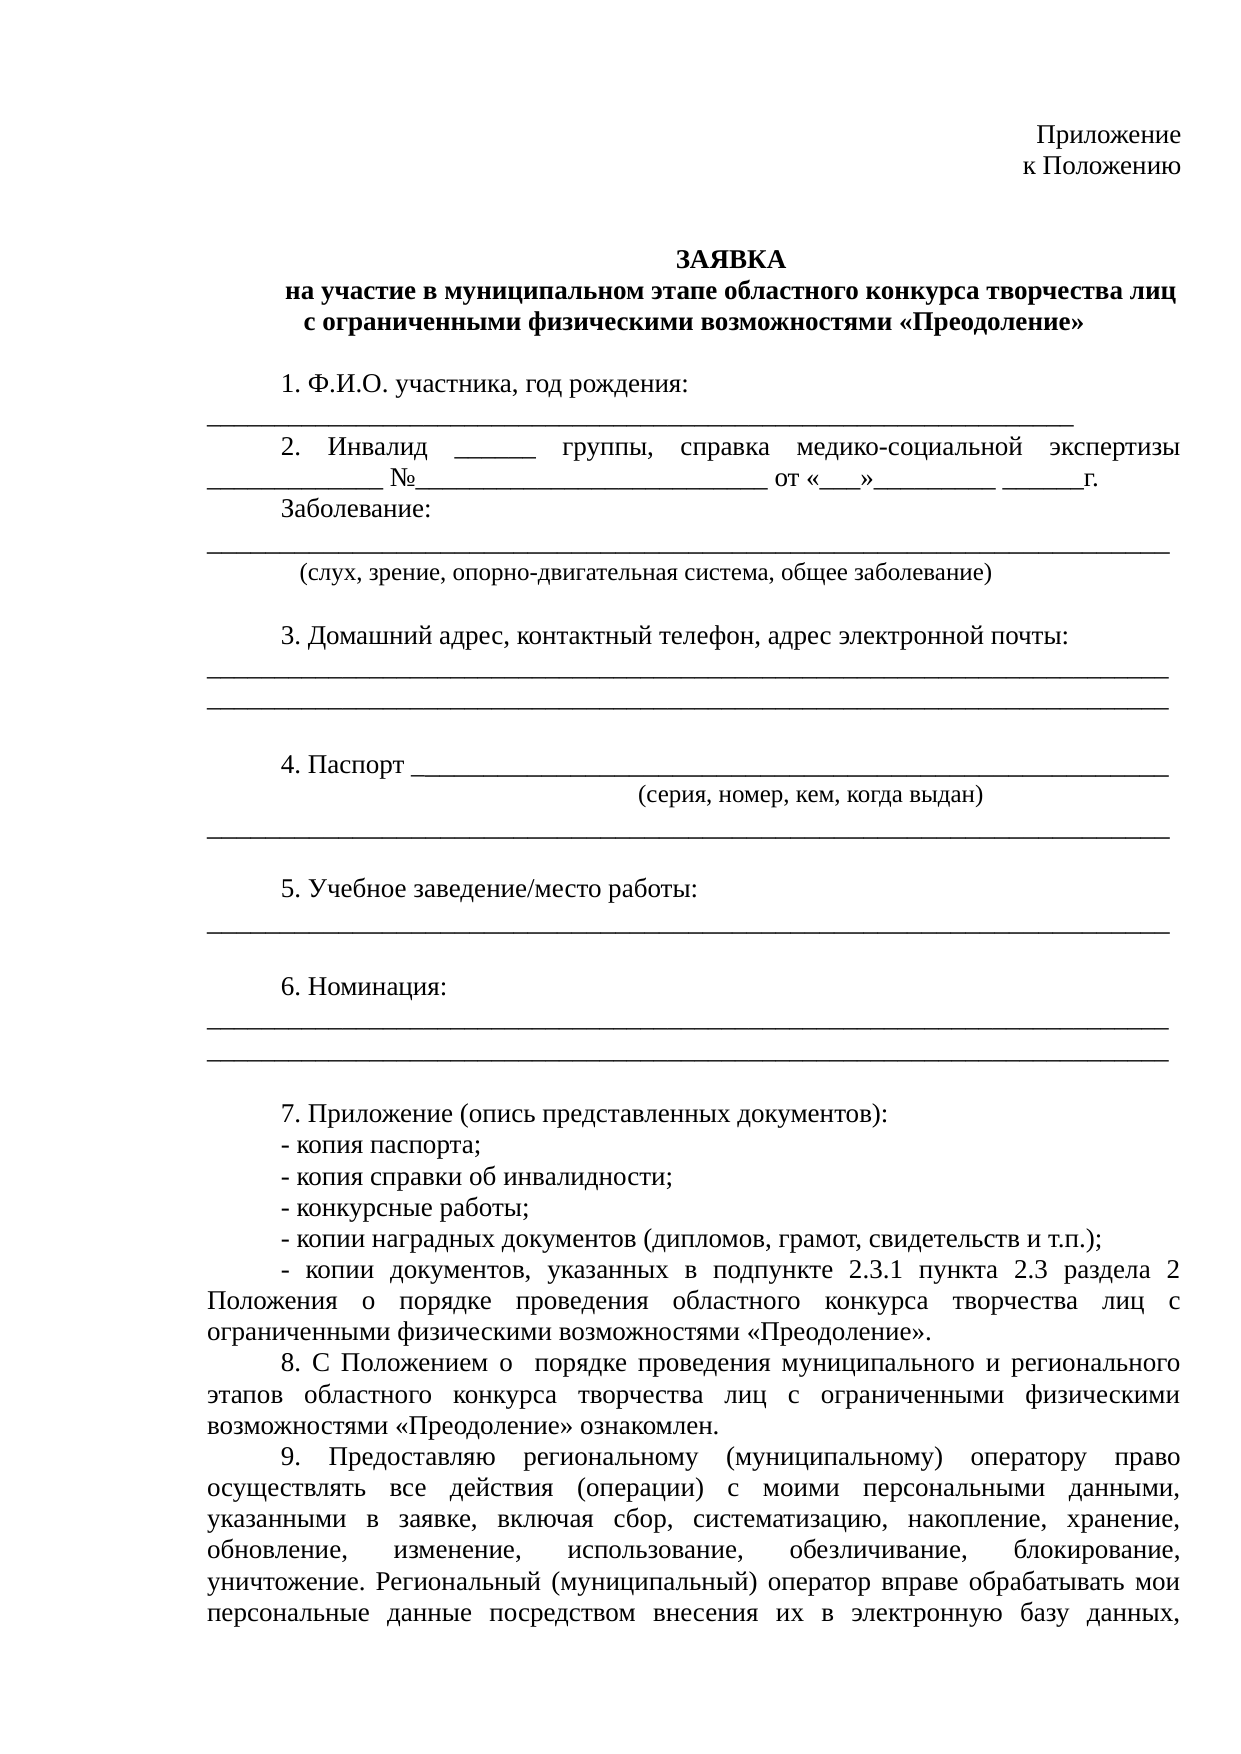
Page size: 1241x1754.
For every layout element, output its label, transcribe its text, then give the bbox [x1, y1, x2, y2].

text _______________________________________________________________________ [207, 650, 1181, 681]
text (слух, зрение, опорно-двигательная система, общее заболевание) [207, 557, 1181, 585]
text к Положению [207, 149, 1181, 180]
text - конкурсные работы; [207, 1191, 1181, 1222]
text 2. Инвалид ______ группы, справка медико-социальной экспертизы _____________ №__________________________ от «___»_________ ______г. [207, 429, 1181, 492]
text - копия паспорта; [207, 1128, 1181, 1160]
text 8. С Положением о порядке проведения муниципального и регионального этапов областного конкурса творчества лиц с ограниченными физическими возможностями «Преодоление» ознакомлен. [207, 1347, 1181, 1440]
text 3. Домашний адрес, контактный телефон, адрес электронной почты: [207, 619, 1181, 650]
text 5. Учебное заведение/место работы: [207, 872, 1181, 903]
text ЗАЯВКА [207, 243, 1181, 274]
text _______________________________________________________________________ [207, 681, 1181, 712]
text на участие в муниципальном этапе областного конкурса творчества лиц с ограниченными физическими возможностями «Преодоление» [207, 274, 1181, 336]
text - копия справки об инвалидности; [207, 1160, 1181, 1191]
text (серия, номер, кем, когда выдан) [207, 779, 1181, 808]
text 7. Приложение (опись представленных документов): [207, 1097, 1181, 1128]
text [207, 1440, 1181, 1627]
text Заболевание: __________________________________________________________________ [207, 492, 1181, 557]
text 4. Паспорт ____________________________________________________ [207, 746, 1181, 779]
text Приложение [974, 118, 1181, 149]
text _______________________________________________________________________ [207, 1033, 1181, 1064]
text - копии документов, указанных в подпункте 2.3.1 пункта 2.3 раздела 2 Положения о порядке проведения областного конкурса творчества лиц с ограниченными физическими возможностями «Преодоление». [207, 1253, 1181, 1347]
text __________________________________________________________________ [207, 903, 1181, 937]
text 6. Номинация: _______________________________________________________________________ [207, 970, 1181, 1033]
text __________________________________________________________________ [207, 808, 1181, 842]
text 1. Ф.И.О. участника, год рождения: ________________________________________________________________ [207, 367, 1181, 429]
text - копии наградных документов (дипломов, грамот, свидетельств и т.п.); [207, 1222, 1181, 1253]
